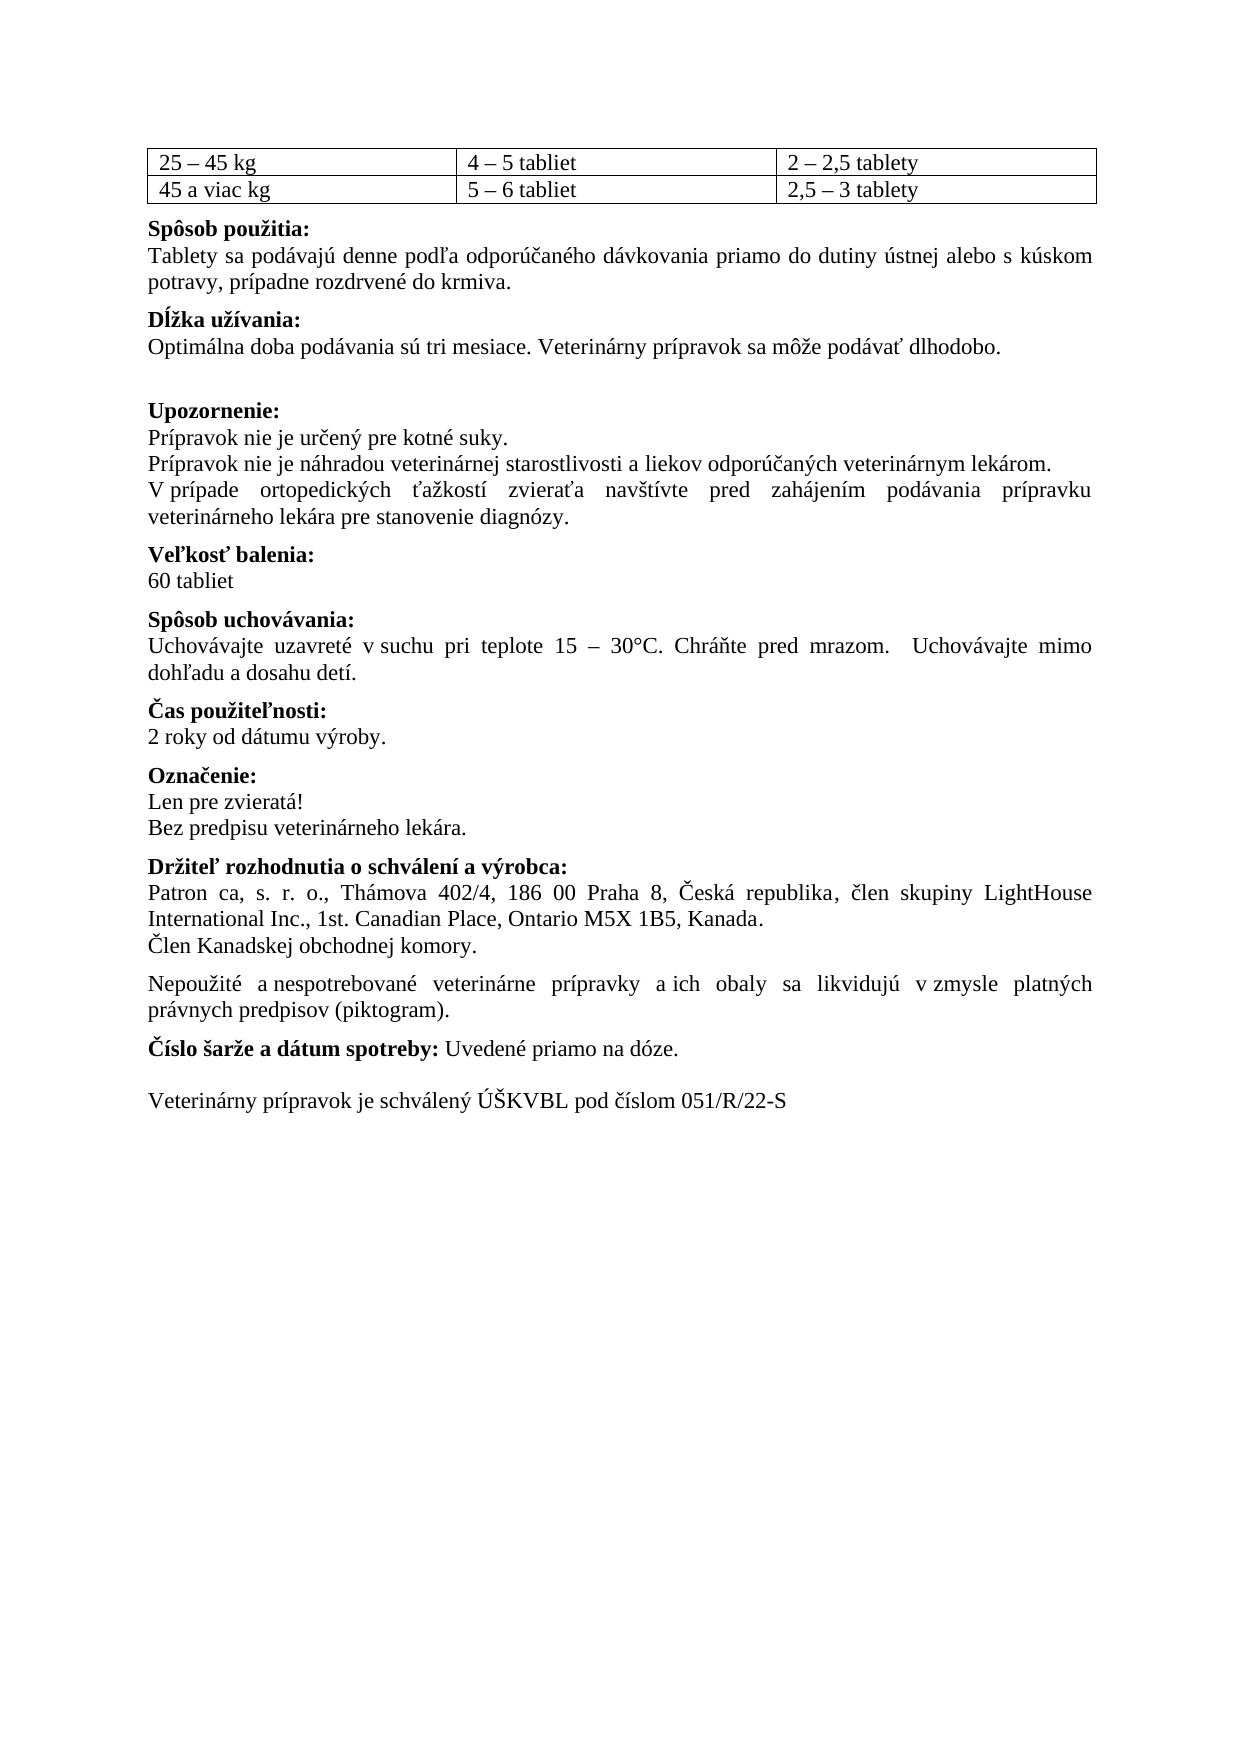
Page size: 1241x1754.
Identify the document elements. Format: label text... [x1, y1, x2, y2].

text Spôsob uchovávania: [148, 606, 1093, 632]
text 2 roky od dátumu výroby. [148, 723, 1093, 750]
table_cell 4 – 5 tabliet [457, 149, 776, 175]
text Veľkosť balenia: [148, 541, 1093, 568]
text Patron ca, s. r. o., Thámova 402/4, 186 00 Praha 8, Česká republika, člen skupiny LightHouse International Inc., 1st. Canadian Place, Ontario M5X 1B5, Kanada. [148, 879, 1093, 932]
text Upozornenie: [148, 397, 1093, 424]
text Optimálna doba podávania sú tri mesiace. Veterinárny prípravok sa môže podávať dlhodobo. [148, 333, 1093, 359]
text Prípravok nie je určený pre kotné suky. [148, 424, 1093, 450]
text 60 tabliet [148, 568, 1093, 594]
table_cell 5 – 6 tabliet [457, 176, 776, 202]
text Čas použiteľnosti: [148, 697, 1093, 723]
table_cell 25 – 45 kg [148, 149, 456, 175]
text Dĺžka užívania: [148, 306, 1093, 333]
table_cell 2 – 2,5 tablety [777, 149, 1096, 175]
text Číslo šarže a dátum spotreby: Uvedené priamo na dóze. [148, 1035, 1093, 1061]
text Označenie: [148, 762, 1093, 788]
table_cell 45 a viac kg [148, 176, 456, 202]
text Tablety sa podávajú denne podľa odporúčaného dávkovania priamo do dutiny ústnej alebo s kúskom potravy, prípadne rozdrvené do krmiva. [148, 242, 1093, 294]
text Člen Kanadskej obchodnej komory. [148, 932, 1093, 958]
text V prípade ortopedických ťažkostí zvieraťa navštívte pred zahájením podávania prípravku veterinárneho lekára pre stanovenie diagnózy. [148, 477, 1093, 529]
text Len pre zvieratá! [148, 788, 1093, 814]
text Veterinárny prípravok je schválený ÚŠKVBL pod číslom 051/R/22-S [148, 1087, 1093, 1114]
list Spôsob použitia: [148, 215, 1093, 242]
text Bez predpisu veterinárneho lekára. [148, 814, 1093, 841]
text Nepoužité a nespotrebované veterinárne prípravky a ich obaly sa likvidujú v zmysle platných právnych predpisov (piktogram). [148, 970, 1093, 1023]
text Držiteľ rozhodnutia o schválení a výrobca: [148, 853, 1093, 879]
text Uchovávajte uzavreté v suchu pri teplote 15 – 30°C. Chráňte pred mrazom. Uchovávajte mimo dohľadu a dosahu detí. [148, 632, 1093, 685]
text Prípravok nie je náhradou veterinárnej starostlivosti a liekov odporúčaných veterinárnym lekárom. [148, 450, 1093, 477]
table_cell 2,5 – 3 tablety [777, 176, 1096, 202]
